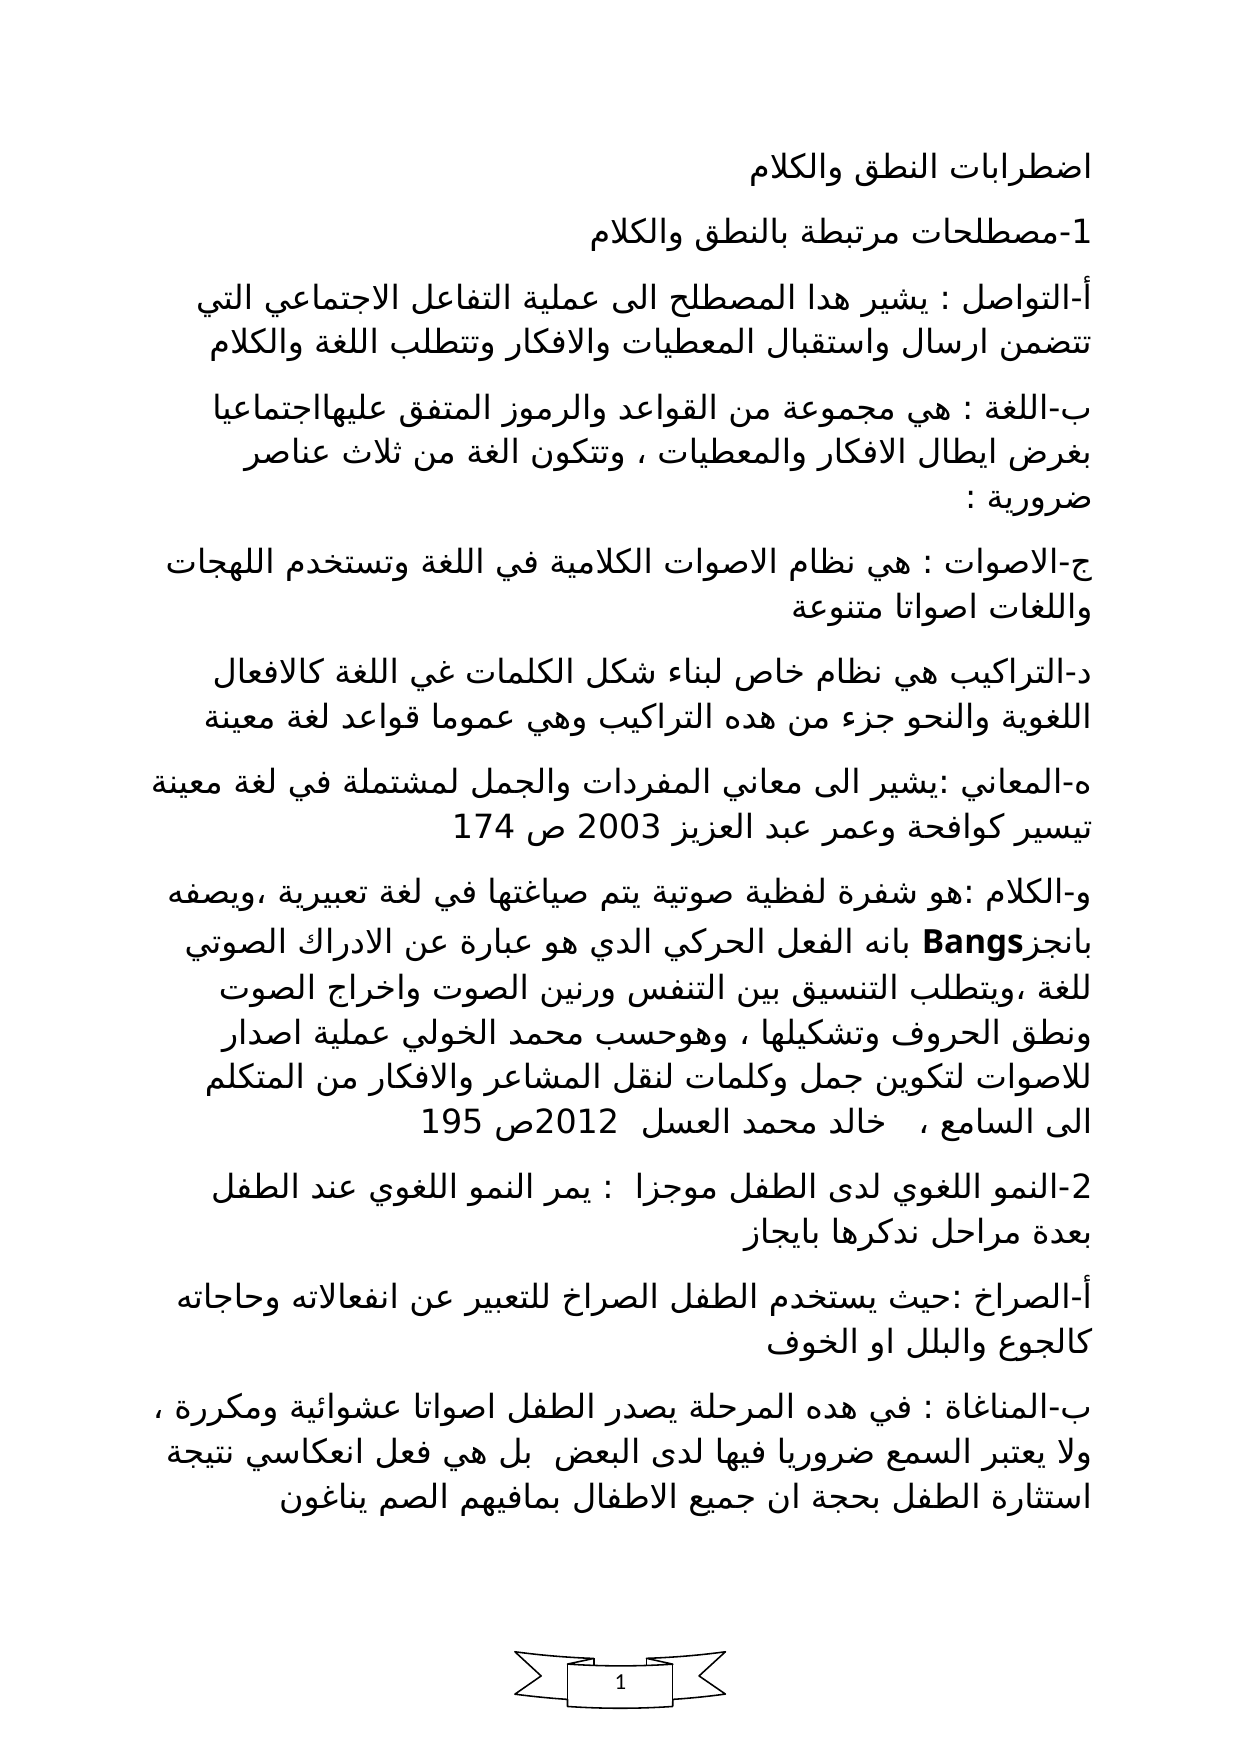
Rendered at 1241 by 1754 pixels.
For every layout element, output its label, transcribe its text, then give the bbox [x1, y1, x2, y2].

text أ-التواصل : يشير هدا المصطلح الى عملية التفاعل الاجتماعي التي تتضمن ارسال واستقبال المعطيات والافكار وتتطلب اللغة والكلام [148, 278, 1093, 362]
text ه-المعاني :يشير الى معاني المفردات والجمل لمشتملة في لغة معينة تيسير كوافحة وعمر عبد العزيز 2003 ص 174 [148, 763, 1093, 846]
text اضطرابات النطق والكلام [148, 148, 1093, 186]
text ب-المناغاة : في هده المرحلة يصدر الطفل اصواتا عشوائية ومكررة ، ولا يعتبر السمع ضروريا فيها لدى البعض بل هي فعل انعكاسي نتيجة استثارة الطفل بحجة ان جميع الاطفال بمافيهم الصم يناغون [148, 1388, 1093, 1516]
text أ-الصراخ :حيث يستخدم الطفل الصراخ للتعبير عن انفعالاته وحاجاته كالجوع والبلل او الخوف [148, 1278, 1093, 1361]
text و-الكلام :هو شفرة لفظية صوتية يتم صياغتها في لغة تعبيرية ،ويصفه بانجزBangs بانه الفعل الحركي الدي هو عبارة عن الادراك الصوتي للغة ،ويتطلب التنسيق بين التنفس ورنين الصوت واخراج الصوت ونطق الحروف وتشكيلها ، وهوحسب محمد الخولي عملية اصدار للاصوات لتكوين جمل وكلمات لنقل المشاعر والافكار من المتكلم الى السامع ، خالد محمد العسل 2012ص 195 [148, 873, 1093, 1141]
text 2-النمو اللغوي لدى الطفل موجزا : يمر النمو اللغوي عند الطفل بعدة مراحل ندكرها بايجاز [148, 1168, 1093, 1251]
text ب-اللغة : هي مجموعة من القواعد والرموز المتفق عليهااجتماعيا بغرض ايطال الافكار والمعطيات ، وتتكون الغة من ثلاث عناصر ضرورية : [148, 388, 1093, 516]
text 1-مصطلحات مرتبطة بالنطق والكلام [148, 213, 1093, 252]
text ج-الاصوات : هي نظام الاصوات الكلامية في اللغة وتستخدم اللهجات واللغات اصواتا متنوعة [148, 543, 1093, 626]
text د-التراكيب هي نظام خاص لبناء شكل الكلمات غي اللغة كالافعال اللغوية والنحو جزء من هده التراكيب وهي عموما قواعد لغة معينة [148, 653, 1093, 736]
